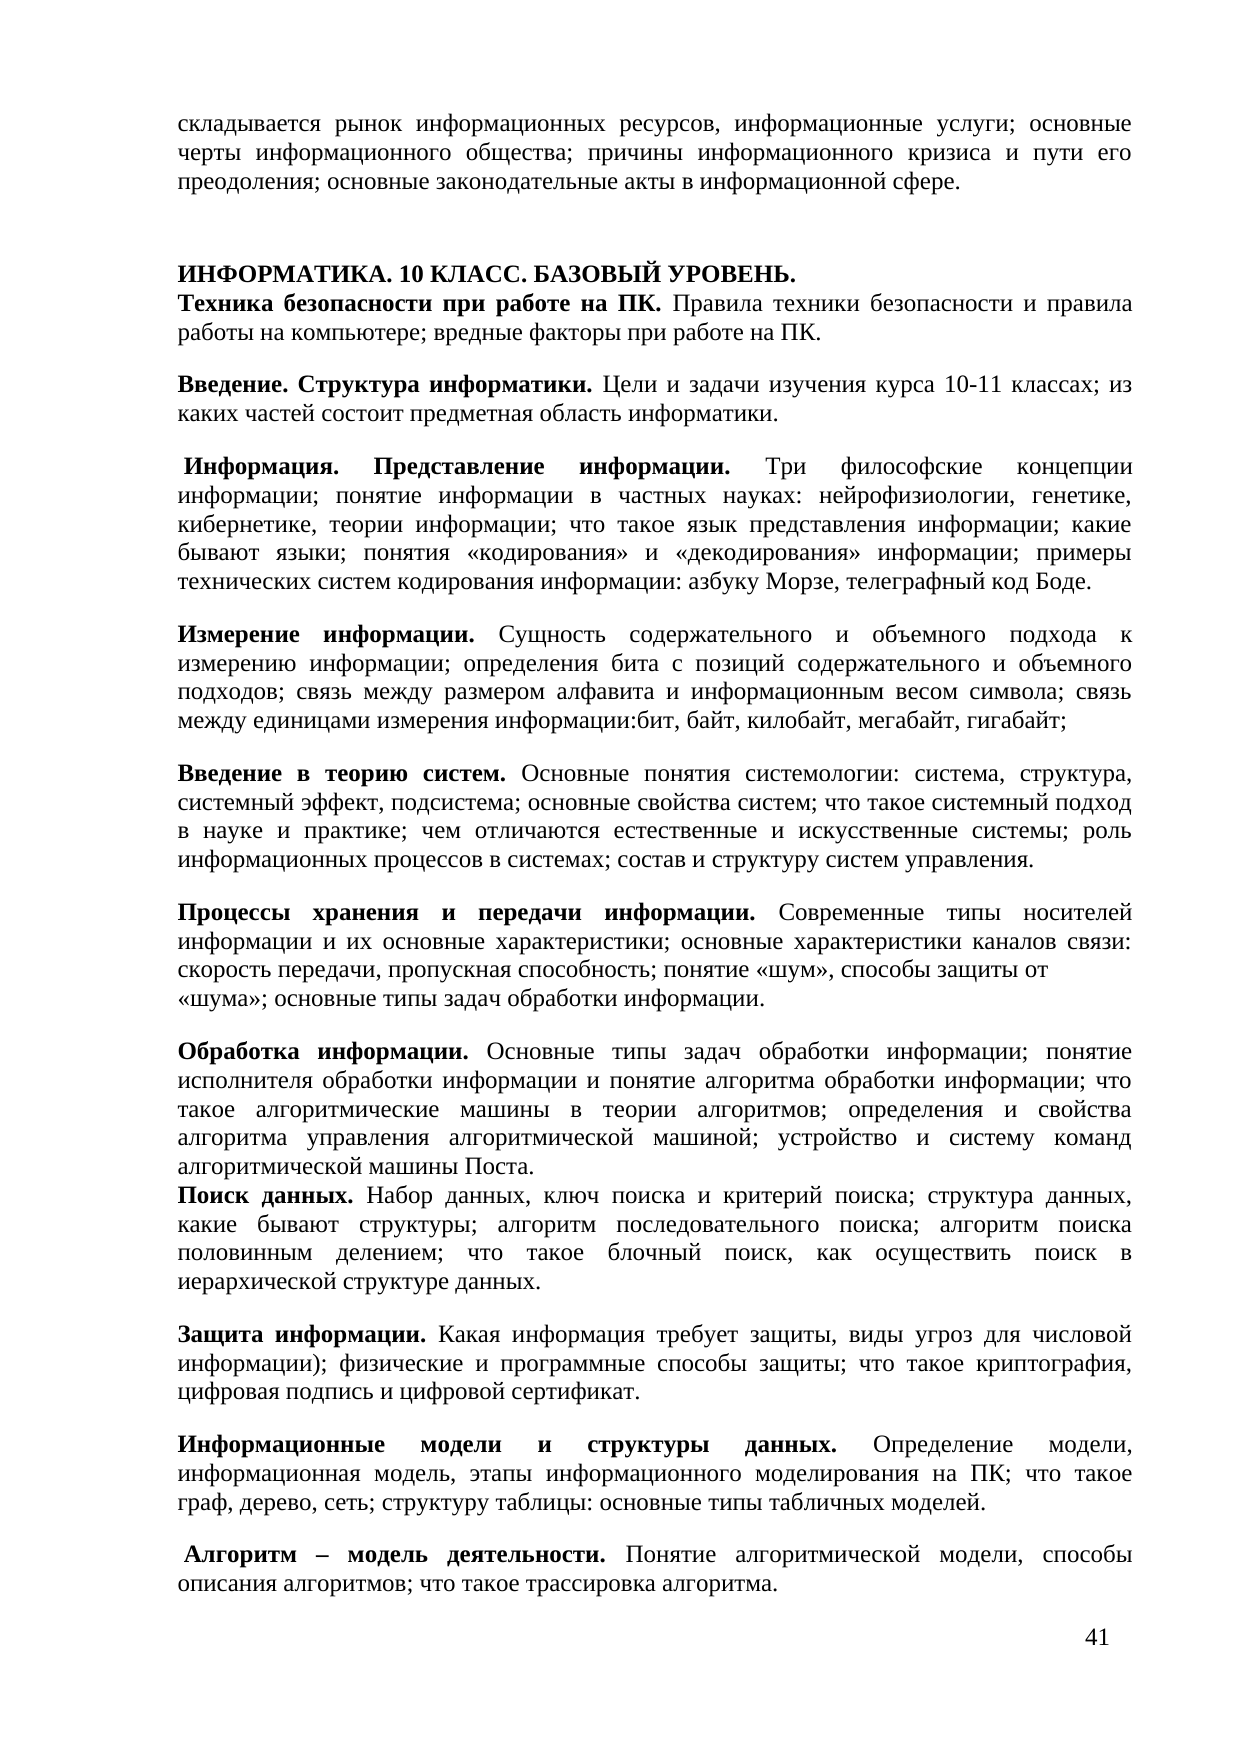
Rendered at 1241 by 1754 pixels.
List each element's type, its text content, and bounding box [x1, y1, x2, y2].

text Процессы хранения и передачи информации. Современные типы носителей информации и их основные характеристики; основные характеристики каналов связи: скорость передачи, пропускная способность; понятие «шум», способы защиты от [177, 897, 1133, 983]
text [177, 108, 1133, 194]
text ИНФОРМАТИКА. 10 КЛАСС. БАЗОВЫЙ УРОВЕНЬ. [177, 259, 1137, 288]
text Информация. Представление информации. Три философские концепции информации; понятие информации в частных науках: нейрофизиологии, генетике, кибернетике, теории информации; что такое язык представления информации; какие бывают языки; понятия «кодирования» и «декодирования» информации; примеры технических систем кодирования информации: азбуку Морзе, телеграфный код Боде. [177, 451, 1133, 595]
text Введение в теорию систем. Основные понятия системологии: система, структура, системный эффект, подсистема; основные свойства систем; что такое системный подход в науке и практике; чем отличаются естественные и искусственные системы; роль информационных процессов в системах; состав и структуру систем управления. [177, 758, 1133, 873]
text «шума»; основные типы задач обработки информации. [177, 983, 1133, 1012]
text Поиск данных. Набор данных, ключ поиска и критерий поиска; структура данных, какие бывают структуры; алгоритм последовательного поиска; алгоритм поиска половинным делением; что такое блочный поиск, как осуществить поиск в иерархической структуре данных. [177, 1180, 1133, 1295]
text Измерение информации. Сущность содержательного и объемного подхода к измерению информации; определения бита с позиций содержательного и объемного подходов; связь между размером алфавита и информационным весом символа; связь между единицами измерения информации:бит, байт, килобайт, мегабайт, гигабайт; [177, 619, 1133, 734]
text Техника безопасности при работе на ПК. Правила техники безопасности и правила работы на компьютере; вредные факторы при работе на ПК. [177, 288, 1133, 346]
text Введение. Структура информатики. Цели и задачи изучения курса 10-11 классах; из каких частей состоит предметная область информатики. [177, 369, 1133, 427]
text Алгоритм – модель деятельности. Понятие алгоритмической модели, способы описания алгоритмов; что такое трассировка алгоритма. [177, 1539, 1133, 1597]
text Обработка информации. Основные типы задач обработки информации; понятие исполнителя обработки информации и понятие алгоритма обработки информации; что такое алгоритмические машины в теории алгоритмов; определения и свойства алгоритма управления алгоритмической машиной; устройство и систему команд алгоритмической машины Поста. [177, 1036, 1133, 1180]
text Информационные модели и структуры данных. Определение модели, информационная модель, этапы информационного моделирования на ПК; что такое граф, дерево, сеть; структуру таблицы: основные типы табличных моделей. [177, 1429, 1133, 1516]
text Защита информации. Какая информация требует защиты, виды угроз для числовой информации); физические и программные способы защиты; что такое криптография, цифровая подпись и цифровой сертификат. [177, 1319, 1133, 1405]
